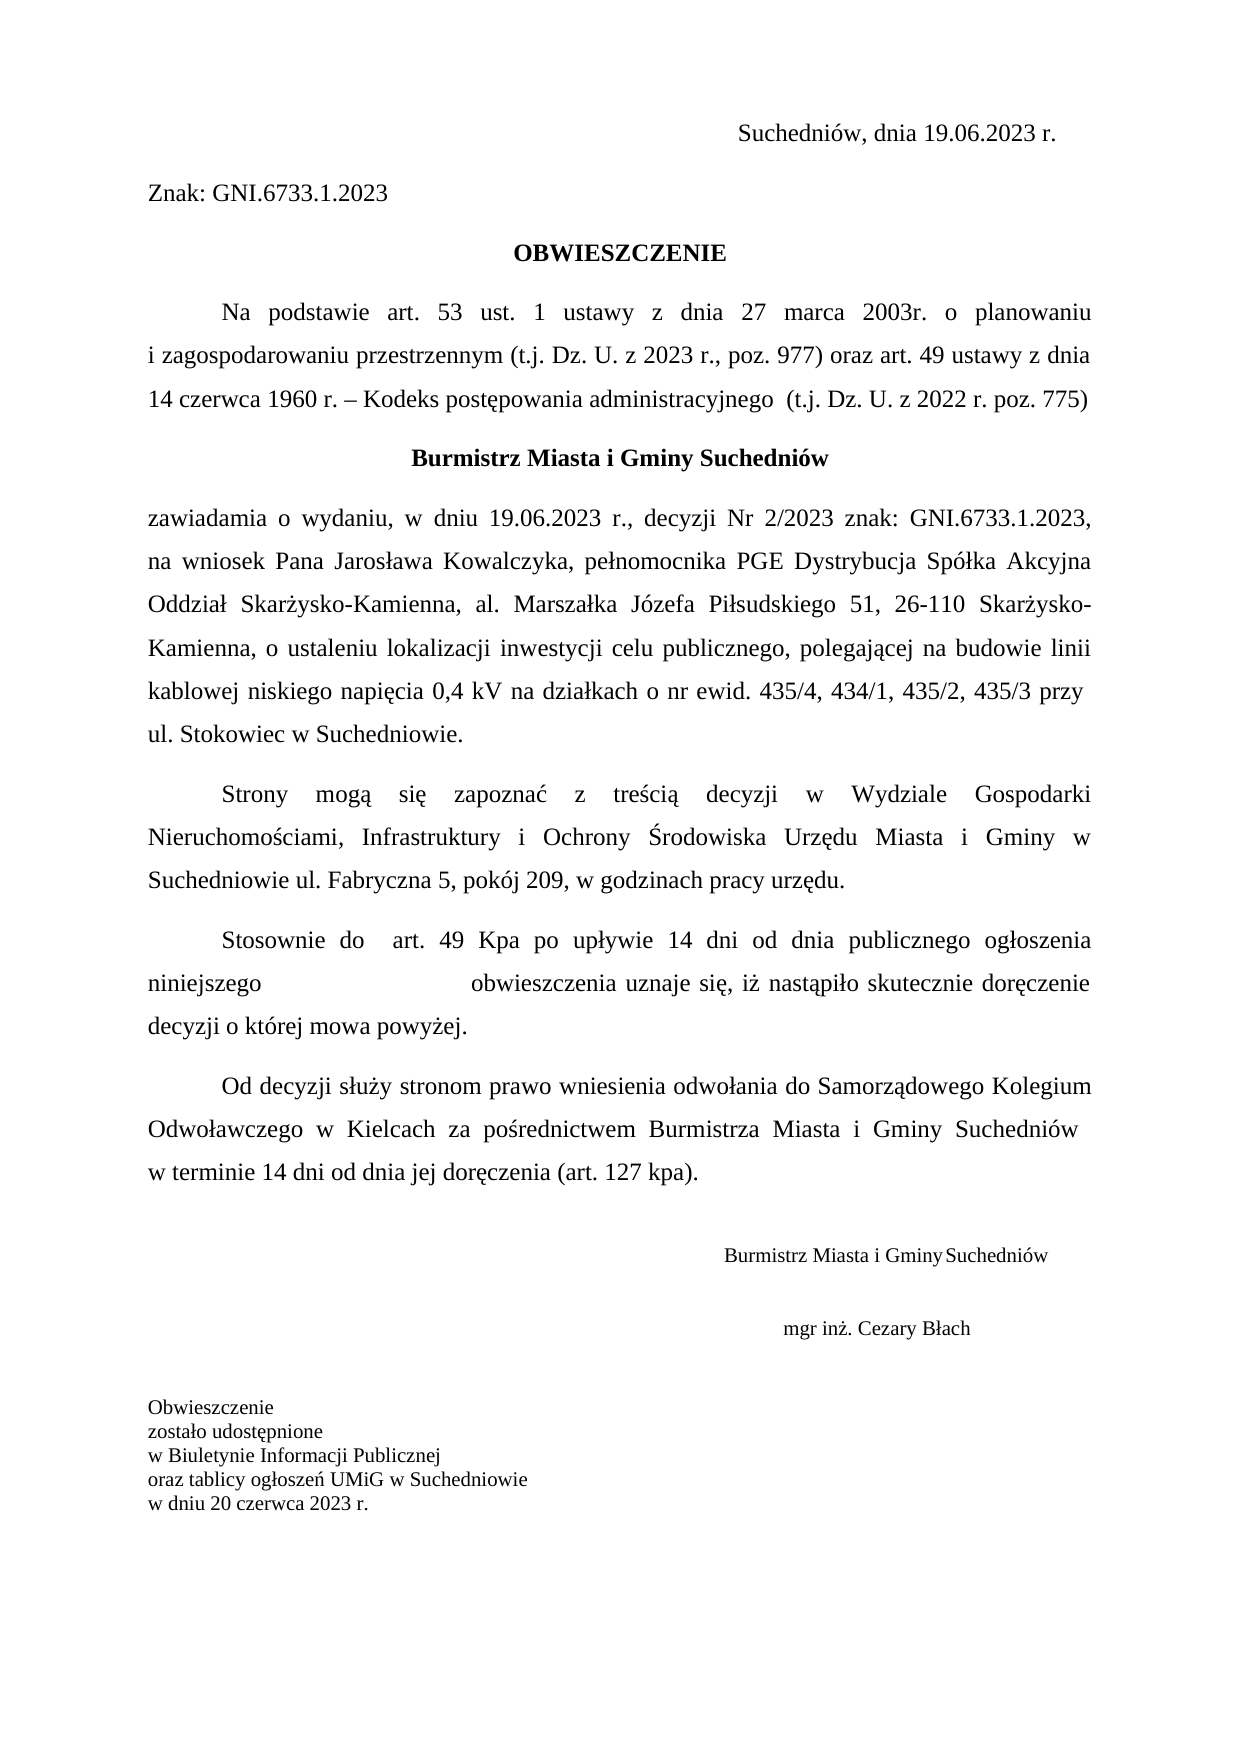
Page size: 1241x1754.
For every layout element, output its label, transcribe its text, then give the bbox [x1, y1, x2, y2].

text mgr inż. Cezary Błach [148, 1315, 1092, 1339]
text oraz tablicy ogłoszeń UMiG w Suchedniowie [148, 1467, 1092, 1491]
text Znak: GNI.6733.1.2023 [148, 178, 1092, 207]
text OBWIESZCZENIE [148, 238, 1092, 266]
text w Biuletynie Informacji Publicznej [148, 1443, 1092, 1467]
text Strony mogą się zapoznać z treścią decyzji w Wydziale Gospodarki Nieruchomościami, Infrastruktury i Ochrony Środowiska Urzędu Miasta i Gminy w Suchedniowie ul. Fabryczna 5, pokój 209, w godzinach pracy urzędu. [148, 779, 1092, 894]
text Od decyzji służy stronom prawo wniesienia odwołania do Samorządowego Kolegium Odwoławczego w Kielcach za pośrednictwem Burmistrza Miasta i Gminy Suchedniów w terminie 14 dni od dnia jej doręczenia (art. 127 kpa). [148, 1071, 1092, 1186]
text zawiadamia o wydaniu, w dniu 19.06.2023 r., decyzji Nr 2/2023 znak: GNI.6733.1.2023, na wniosek Pana Jarosława Kowalczyka, pełnomocnika PGE Dystrybucja Spółka Akcyjna Oddział Skarżysko-Kamienna, al. Marszałka Józefa Piłsudskiego 51, 26-110 Skarżysko-Kamienna, o ustaleniu lokalizacji inwestycji celu publicznego, polegającej na budowie linii kablowej niskiego napięcia 0,4 kV na działkach o nr ewid. 435/4, 434/1, 435/2, 435/3 przy ul. Stokowiec w Suchedniowie. [148, 503, 1092, 748]
text w dniu 20 czerwca 2023 r. [148, 1491, 1092, 1515]
text Burmistrz Miasta i Gminy Suchedniów [148, 443, 1092, 472]
text Burmistrz Miasta i Gminy Suchedniów [148, 1243, 1092, 1267]
text Stosownie do art. 49 Kpa po upływie 14 dni od dnia publicznego ogłoszenia niniejszego obwieszczenia uznaje się, iż nastąpiło skutecznie doręczenie decyzji o której mowa powyżej. [148, 925, 1092, 1040]
text Na podstawie art. 53 ust. 1 ustawy z dnia 27 marca 2003r. o planowaniu i zagospodarowaniu przestrzennym (t.j. Dz. U. z 2023 r., poz. 977) oraz art. 49 ustawy z dnia 14 czerwca 1960 r. – Kodeks postępowania administracyjnego (t.j. Dz. U. z 2022 r. poz. 775) [148, 297, 1092, 412]
text Suchedniów, dnia 19.06.2023 r. [664, 118, 1092, 147]
text Obwieszczenie [148, 1394, 1092, 1419]
text zostało udostępnione [148, 1419, 1092, 1443]
